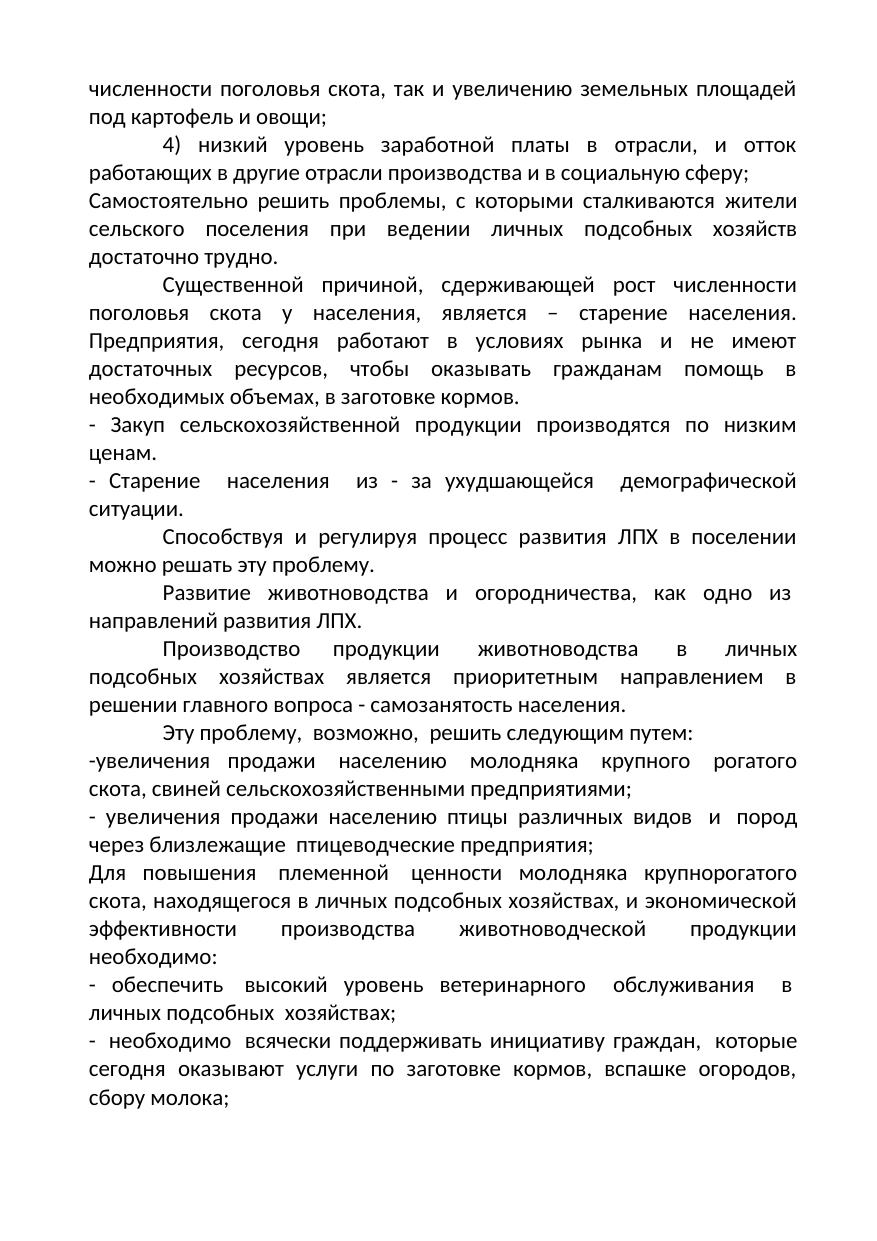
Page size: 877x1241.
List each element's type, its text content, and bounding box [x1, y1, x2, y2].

text -увеличения продажи населению молодняка крупного рогатого скота, свиней сельскохозяйственными предприятиями; [89, 746, 797, 802]
text Эту проблему, возможно, решить следующим путем: [89, 718, 797, 746]
text - Старение населения из - за ухудшающейся демографической ситуации. [89, 466, 797, 522]
text - обеспечить высокий уровень ветеринарного обслуживания в личных подсобных хозяйствах; [89, 971, 797, 1027]
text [89, 74, 797, 130]
text - необходимо всячески поддерживать инициативу граждан, которые сегодня оказывают услуги по заготовке кормов, вспашке огородов, сбору молока; [89, 1027, 797, 1111]
text Развитие животноводства и огородничества, как одно из направлений развития ЛПХ. [89, 578, 797, 634]
text Производство продукции животноводства в личных подсобных хозяйствах является приоритетным направлением в решении главного вопроса - самозанятость населения. [89, 634, 797, 718]
text Существенной причиной, сдерживающей рост численности поголовья скота у населения, является – старение населения. Предприятия, сегодня работают в условиях рынка и не имеют достаточных ресурсов, чтобы оказывать гражданам помощь в необходимых объемах, в заготовке кормов. [89, 270, 797, 410]
text Для повышения племенной ценности молодняка крупнорогатого скота, находящегося в личных подсобных хозяйствах, и экономической эффективности производства животноводческой продукции необходимо: [89, 858, 797, 971]
text Самостоятельно решить проблемы, с которыми сталкиваются жители сельского поселения при ведении личных подсобных хозяйств достаточно трудно. [89, 186, 797, 270]
text Способствуя и регулируя процесс развития ЛПХ в поселении можно решать эту проблему. [89, 522, 797, 578]
text 4) низкий уровень заработной платы в отрасли, и отток работающих в другие отрасли производства и в социальную сферу; [89, 130, 797, 186]
text - увеличения продажи населению птицы различных видов и пород через близлежащие птицеводческие предприятия; [89, 802, 797, 858]
text - Закуп сельскохозяйственной продукции производятся по низким ценам. [89, 410, 797, 466]
